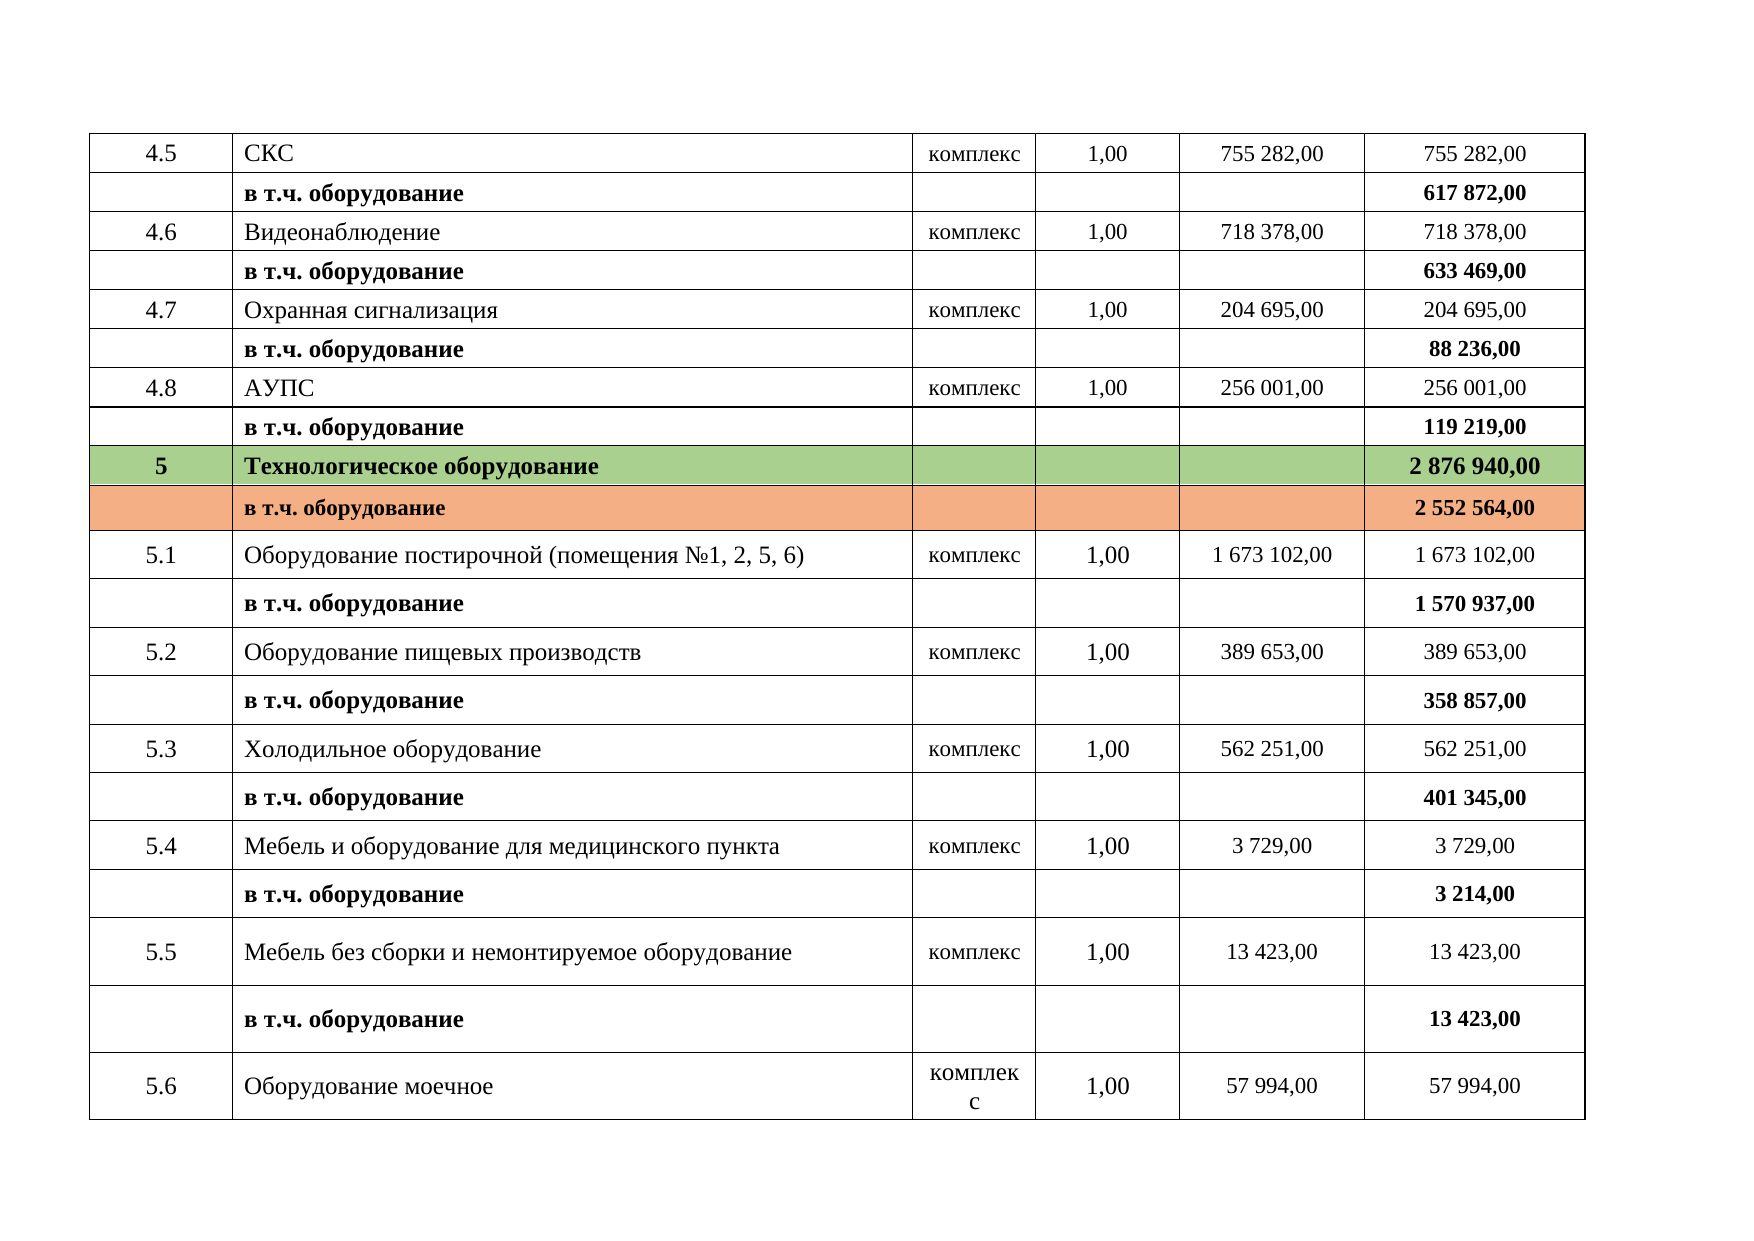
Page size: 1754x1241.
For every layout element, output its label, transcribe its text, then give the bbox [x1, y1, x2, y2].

table_cell в т.ч. оборудование [233, 408, 912, 445]
table_cell 1 673 102,00 [1365, 531, 1584, 578]
table_cell [913, 329, 1035, 367]
table_cell 1 570 937,00 [1365, 579, 1584, 627]
table_cell [90, 329, 232, 367]
table_cell 57 994,00 [1365, 1053, 1584, 1119]
table_cell [913, 446, 1035, 484]
table_cell 358 857,00 [1365, 676, 1584, 723]
table_cell АУПС [233, 368, 912, 406]
table_cell в т.ч. оборудование [233, 676, 912, 723]
table_cell 562 251,00 [1180, 725, 1364, 772]
table_cell 57 994,00 [1180, 1053, 1364, 1119]
table_cell [90, 773, 232, 820]
table_cell [913, 486, 1035, 530]
table_cell 389 653,00 [1180, 628, 1364, 675]
table_cell 13 423,00 [1365, 918, 1584, 984]
table_cell [913, 986, 1035, 1052]
table_cell Мебель и оборудование для медицинского пункта [233, 821, 912, 869]
table_cell 88 236,00 [1365, 329, 1584, 367]
table_cell [1036, 446, 1179, 484]
table_cell комплекс [913, 725, 1035, 772]
table_cell 1,00 [1036, 212, 1179, 250]
table_cell в т.ч. оборудование [233, 486, 912, 530]
table_cell комплекс [913, 212, 1035, 250]
table_cell [1180, 986, 1364, 1052]
table_cell 2 552 564,00 [1365, 486, 1584, 530]
table_cell [1036, 986, 1179, 1052]
table_cell 1 673 102,00 [1180, 531, 1364, 578]
table_cell [90, 579, 232, 627]
table_cell 3 214,00 [1365, 870, 1584, 917]
table_cell 2 876 940,00 [1365, 446, 1584, 484]
table_cell в т.ч. оборудование [233, 986, 912, 1052]
table_cell 1,00 [1036, 628, 1179, 675]
table_cell 5.1 [90, 531, 232, 578]
table_cell 1,00 [1036, 134, 1179, 172]
table_cell 1,00 [1036, 368, 1179, 406]
table_cell Холодильное оборудование [233, 725, 912, 772]
table_cell [1036, 251, 1179, 289]
table_cell 633 469,00 [1365, 251, 1584, 289]
table_cell 1,00 [1036, 290, 1179, 328]
table_cell [90, 251, 232, 289]
table_cell Технологическое оборудование [233, 446, 912, 484]
table_cell СКС [233, 134, 912, 172]
table_cell 119 219,00 [1365, 408, 1584, 445]
table_cell 401 345,00 [1365, 773, 1584, 820]
table_cell комплекс [913, 1053, 1035, 1119]
table_cell 718 378,00 [1365, 212, 1584, 250]
table_cell 1,00 [1036, 531, 1179, 578]
table_cell в т.ч. оборудование [233, 251, 912, 289]
table_cell 4.5 [90, 134, 232, 172]
table_cell в т.ч. оборудование [233, 329, 912, 367]
table_cell [1180, 173, 1364, 211]
table_cell [1180, 773, 1364, 820]
table_cell [913, 676, 1035, 723]
table_cell 1,00 [1036, 821, 1179, 869]
table_cell 204 695,00 [1180, 290, 1364, 328]
table_cell в т.ч. оборудование [233, 579, 912, 627]
table_cell [1180, 329, 1364, 367]
table_cell [1180, 446, 1364, 484]
table_cell [90, 173, 232, 211]
table_cell комплекс [913, 918, 1035, 984]
table_cell [913, 251, 1035, 289]
table_cell 5.3 [90, 725, 232, 772]
table_cell 4.8 [90, 368, 232, 406]
table_cell комплекс [913, 368, 1035, 406]
table_cell [1036, 173, 1179, 211]
table_cell 5.5 [90, 918, 232, 984]
table_cell 755 282,00 [1365, 134, 1584, 172]
table_cell [1036, 486, 1179, 530]
table_cell 5 [90, 446, 232, 484]
table_cell 4.7 [90, 290, 232, 328]
table_cell комплекс [913, 134, 1035, 172]
table_cell [1036, 329, 1179, 367]
table_cell [90, 486, 232, 530]
table_cell 256 001,00 [1365, 368, 1584, 406]
table_cell комплекс [913, 821, 1035, 869]
table_cell 3 729,00 [1365, 821, 1584, 869]
table_cell комплекс [913, 531, 1035, 578]
table_cell 5.4 [90, 821, 232, 869]
table_cell 13 423,00 [1180, 918, 1364, 984]
table_cell Оборудование моечное [233, 1053, 912, 1119]
table_cell 389 653,00 [1365, 628, 1584, 675]
table_cell [1180, 870, 1364, 917]
table_cell 5.6 [90, 1053, 232, 1119]
table_cell [1036, 870, 1179, 917]
table_cell комплекс [913, 290, 1035, 328]
table_cell [90, 986, 232, 1052]
table_cell Оборудование постирочной (помещения №1, 2, 5, 6) [233, 531, 912, 578]
table_cell [1180, 251, 1364, 289]
table_cell [1180, 579, 1364, 627]
table_cell 755 282,00 [1180, 134, 1364, 172]
table_cell 13 423,00 [1365, 986, 1584, 1052]
table_cell Мебель без сборки и немонтируемое оборудование [233, 918, 912, 984]
table_cell [1036, 579, 1179, 627]
table_cell [1180, 408, 1364, 445]
table_cell 718 378,00 [1180, 212, 1364, 250]
table_cell [913, 173, 1035, 211]
table_cell 1,00 [1036, 725, 1179, 772]
table_cell 617 872,00 [1365, 173, 1584, 211]
table_cell [1180, 676, 1364, 723]
table_cell [90, 870, 232, 917]
table_cell 1,00 [1036, 1053, 1179, 1119]
table_cell [90, 408, 232, 445]
table_cell 1,00 [1036, 918, 1179, 984]
table_cell [1036, 408, 1179, 445]
table_cell в т.ч. оборудование [233, 870, 912, 917]
table_cell [1036, 676, 1179, 723]
table_cell Охранная сигнализация [233, 290, 912, 328]
table_cell 204 695,00 [1365, 290, 1584, 328]
table_cell в т.ч. оборудование [233, 773, 912, 820]
table_cell в т.ч. оборудование [233, 173, 912, 211]
table_cell 562 251,00 [1365, 725, 1584, 772]
table_cell [1180, 486, 1364, 530]
table_cell комплекс [913, 628, 1035, 675]
table_cell 256 001,00 [1180, 368, 1364, 406]
table_cell [913, 773, 1035, 820]
table_cell [913, 408, 1035, 445]
table_cell [913, 870, 1035, 917]
table_cell 3 729,00 [1180, 821, 1364, 869]
table_cell [1036, 773, 1179, 820]
table_cell [913, 579, 1035, 627]
table_cell 4.6 [90, 212, 232, 250]
table_cell [90, 676, 232, 723]
table_cell Видеонаблюдение [233, 212, 912, 250]
table_cell 5.2 [90, 628, 232, 675]
table_cell Оборудование пищевых производств [233, 628, 912, 675]
